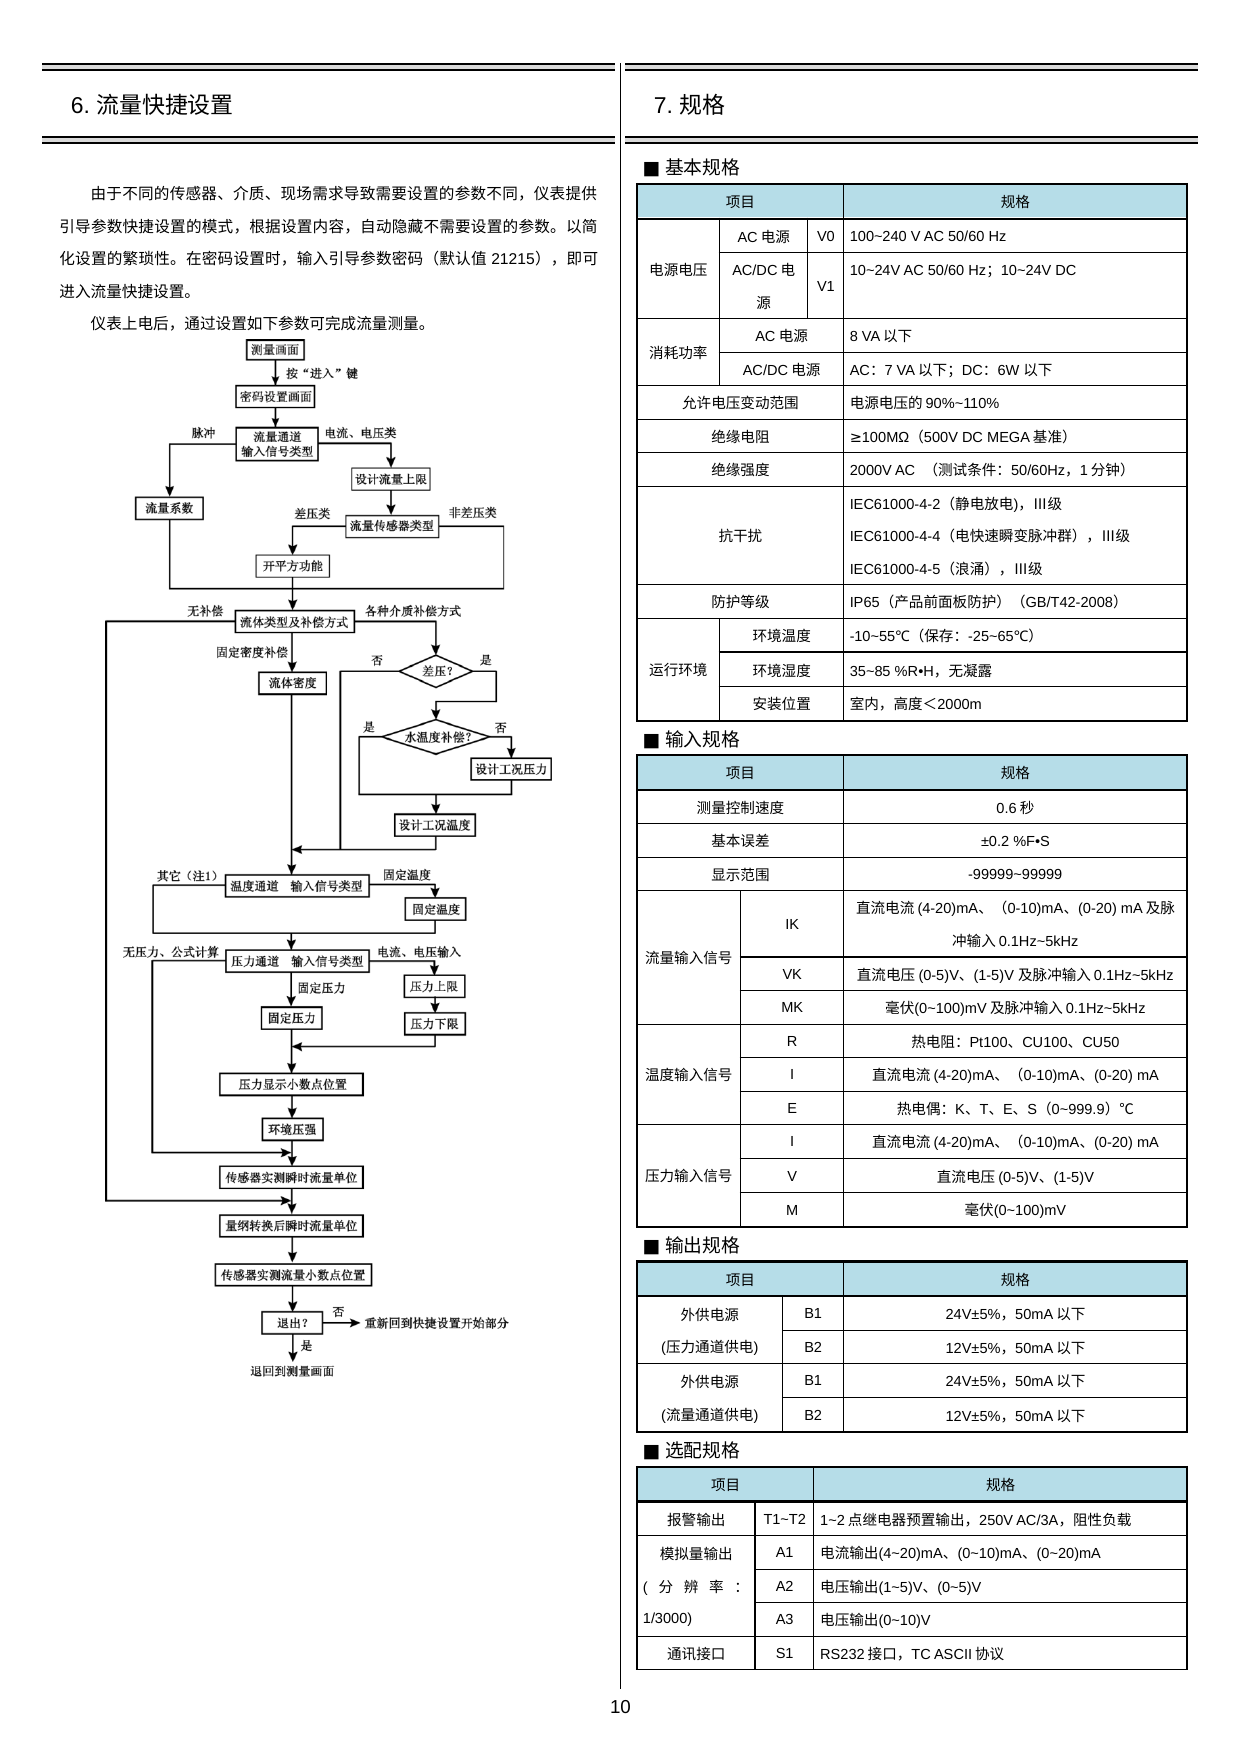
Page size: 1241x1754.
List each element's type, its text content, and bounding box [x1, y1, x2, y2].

table_header [42, 65, 615, 69]
table_header 规格 [814, 1468, 1186, 1500]
table_cell 外供电源 (流量通道供电) [638, 1364, 782, 1431]
table_cell 0.6秒 [844, 791, 1186, 823]
table_cell 压力输入信号 [638, 1125, 740, 1226]
table_header 项目 [638, 1263, 843, 1295]
table_cell 2000V AC （测试条件：50/60Hz，1分钟） [844, 453, 1186, 486]
table_cell 热电偶：K、T、E、S（0~999.9）℃ [844, 1092, 1186, 1124]
table_header 项目 [638, 185, 843, 217]
table_cell B2 [783, 1398, 843, 1431]
table_cell 允许电压变动范围 [638, 386, 843, 419]
table_header 规格 [844, 1263, 1186, 1295]
table_cell 直流电压 (0-5)V、(1-5)V [844, 1159, 1186, 1192]
table_header 项目 [638, 1468, 813, 1500]
table_cell 通讯接口 [638, 1637, 754, 1669]
table_cell 绝缘强度 [638, 453, 843, 486]
table_cell AC/DC电源 [720, 353, 843, 385]
text ■ 输出规格 [642, 1228, 1181, 1260]
table_cell AC电源 [720, 319, 843, 352]
table_cell MK [741, 991, 843, 1023]
table_header [42, 138, 615, 142]
table_cell 电流输出(4~20)mA、(0~10)mA、(0~20)mA [814, 1536, 1186, 1568]
table_cell 报警输出 [638, 1503, 754, 1535]
table_cell 温度输入信号 [638, 1025, 740, 1124]
table_cell VK [741, 958, 843, 990]
table_cell 35~85 %R•H，无凝露 [844, 653, 1186, 686]
table_cell R [741, 1025, 843, 1057]
table_cell 8 VA以下 [844, 319, 1186, 352]
table_cell 直流电流 (4-20)mA、（0-10)mA、(0-20) mA [844, 1058, 1186, 1091]
table_cell I [741, 1125, 843, 1158]
table_cell 12V±5%，50mA以下 [844, 1331, 1186, 1363]
table_cell 直流电压 (0-5)V、(1-5)V 及脉冲输入0.1Hz~5kHz [844, 958, 1186, 990]
table_cell 电源电压的90%~110% [844, 386, 1186, 419]
table_cell T1~T2 [756, 1503, 813, 1535]
table_cell 热电阻：Pt100、CU100、CU50 [844, 1025, 1186, 1057]
table_cell B2 [783, 1331, 843, 1363]
table_cell M [741, 1193, 843, 1226]
table_cell 直流电流 (4-20)mA、（0-10)mA、(0-20) mA [844, 1125, 1186, 1158]
table_cell 防护等级 [638, 585, 843, 618]
table_cell AC电源 [720, 220, 807, 252]
table_cell 外供电源 (压力通道供电) [638, 1297, 782, 1363]
table_cell 100~240 V AC 50/60 Hz [844, 220, 1186, 252]
table_cell 基本误差 [638, 824, 843, 857]
table_cell B1 [783, 1364, 843, 1397]
table_cell 运行环境 [638, 619, 719, 719]
table_cell ±0.2 %F•S [844, 824, 1186, 857]
table_cell E [741, 1092, 843, 1124]
table_cell 12V±5%，50mA以下 [844, 1398, 1186, 1431]
table_cell -10~55℃（保存：-25~65℃） [844, 619, 1186, 651]
text 仪表上电后，通过设置如下参数可完成流量测量。 [59, 307, 598, 339]
table_cell 10~24V AC 50/60 Hz；10~24V DC [844, 253, 1186, 318]
table_cell V [741, 1159, 843, 1192]
table_header 项目 [638, 756, 843, 789]
table_cell AC/DC电源 [720, 253, 807, 318]
table_cell 流量输入信号 [638, 891, 740, 1023]
table_cell A1 [756, 1536, 813, 1568]
subtitle 7. 规格 [642, 71, 1181, 136]
table_cell 抗干扰 [638, 487, 843, 584]
table_cell IEC6（静电放电)，Ⅲ级 IEC6（电快速瞬变脉冲群），Ⅲ级 IEC6（浪涌），Ⅲ级 [844, 487, 1186, 584]
table_cell I [741, 1058, 843, 1091]
table_cell 毫伏(0~100)mV [844, 1193, 1186, 1226]
table_cell 绝缘电阻 [638, 420, 843, 452]
table_header 规格 [844, 185, 1186, 217]
table_cell A3 [756, 1603, 813, 1636]
table_cell V0 [808, 220, 843, 252]
table_cell 环境温度 [720, 619, 843, 651]
table_header [625, 138, 1198, 142]
table_cell 电源电压 [638, 220, 719, 318]
table_cell A2 [756, 1570, 813, 1602]
table_cell 测量控制速度 [638, 791, 843, 823]
table_cell 1~2点继电器预置输出，250V AC/3A，阻性负载 [814, 1503, 1186, 1535]
table_cell 室内，高度＜2000m [844, 687, 1186, 719]
picture [105, 339, 552, 1377]
table_cell V1 [808, 253, 843, 318]
table_cell RS232接口，TC ASCII协议 [814, 1637, 1186, 1669]
table_cell IP65（产品前面板防护）（GB/T42-2008） [844, 585, 1186, 618]
table_cell -99999~99999 [844, 858, 1186, 890]
table_cell 模拟量输出 (分辨率：1/3000) [638, 1536, 754, 1636]
table_cell 电压输出(0~10)V [814, 1603, 1186, 1636]
subtitle 6. 流量快捷设置 [59, 71, 598, 136]
table_cell 环境湿度 [720, 653, 843, 686]
table_cell 消耗功率 [638, 319, 719, 385]
table_cell B1 [783, 1297, 843, 1329]
table_cell 毫伏(0~100)mV及脉冲输入0.1Hz~5kHz [844, 991, 1186, 1023]
table_cell AC：7 VA以下；DC：6W 以下 [844, 353, 1186, 385]
table_cell 24V±5%，50mA以下 [844, 1297, 1186, 1329]
table_cell S1 [756, 1637, 813, 1669]
text ■ 选配规格 [642, 1433, 1181, 1466]
table_cell 电压输出(1~5)V、(0~5)V [814, 1570, 1186, 1602]
table_cell 安装位置 [720, 687, 843, 719]
table_cell 直流电流 (4-20)mA、（0-10)mA、(0-20) mA及脉冲输入0.1Hz~5kHz [844, 891, 1186, 956]
table_cell 24V±5%，50mA以下 [844, 1364, 1186, 1397]
table_header [625, 65, 1198, 69]
table_cell 显示范围 [638, 858, 843, 890]
table_header 规格 [844, 756, 1186, 789]
text 由于不同的传感器、介质、现场需求导致需要设置的参数不同，仪表提供引导参数快捷设置的模式，根据设置内容，自动隐藏不需要设置的参数。以简化设置的繁琐性。在密码设置时，输入引导参数密码（默认值21215），即可进入流量快捷设置。 [59, 177, 598, 307]
table_cell ≥100MΩ（500V DC MEGA基准） [844, 420, 1186, 452]
text ■ 基本规格 [642, 150, 1181, 183]
text ■ 输入规格 [642, 722, 1181, 754]
table_cell IK [741, 891, 843, 956]
